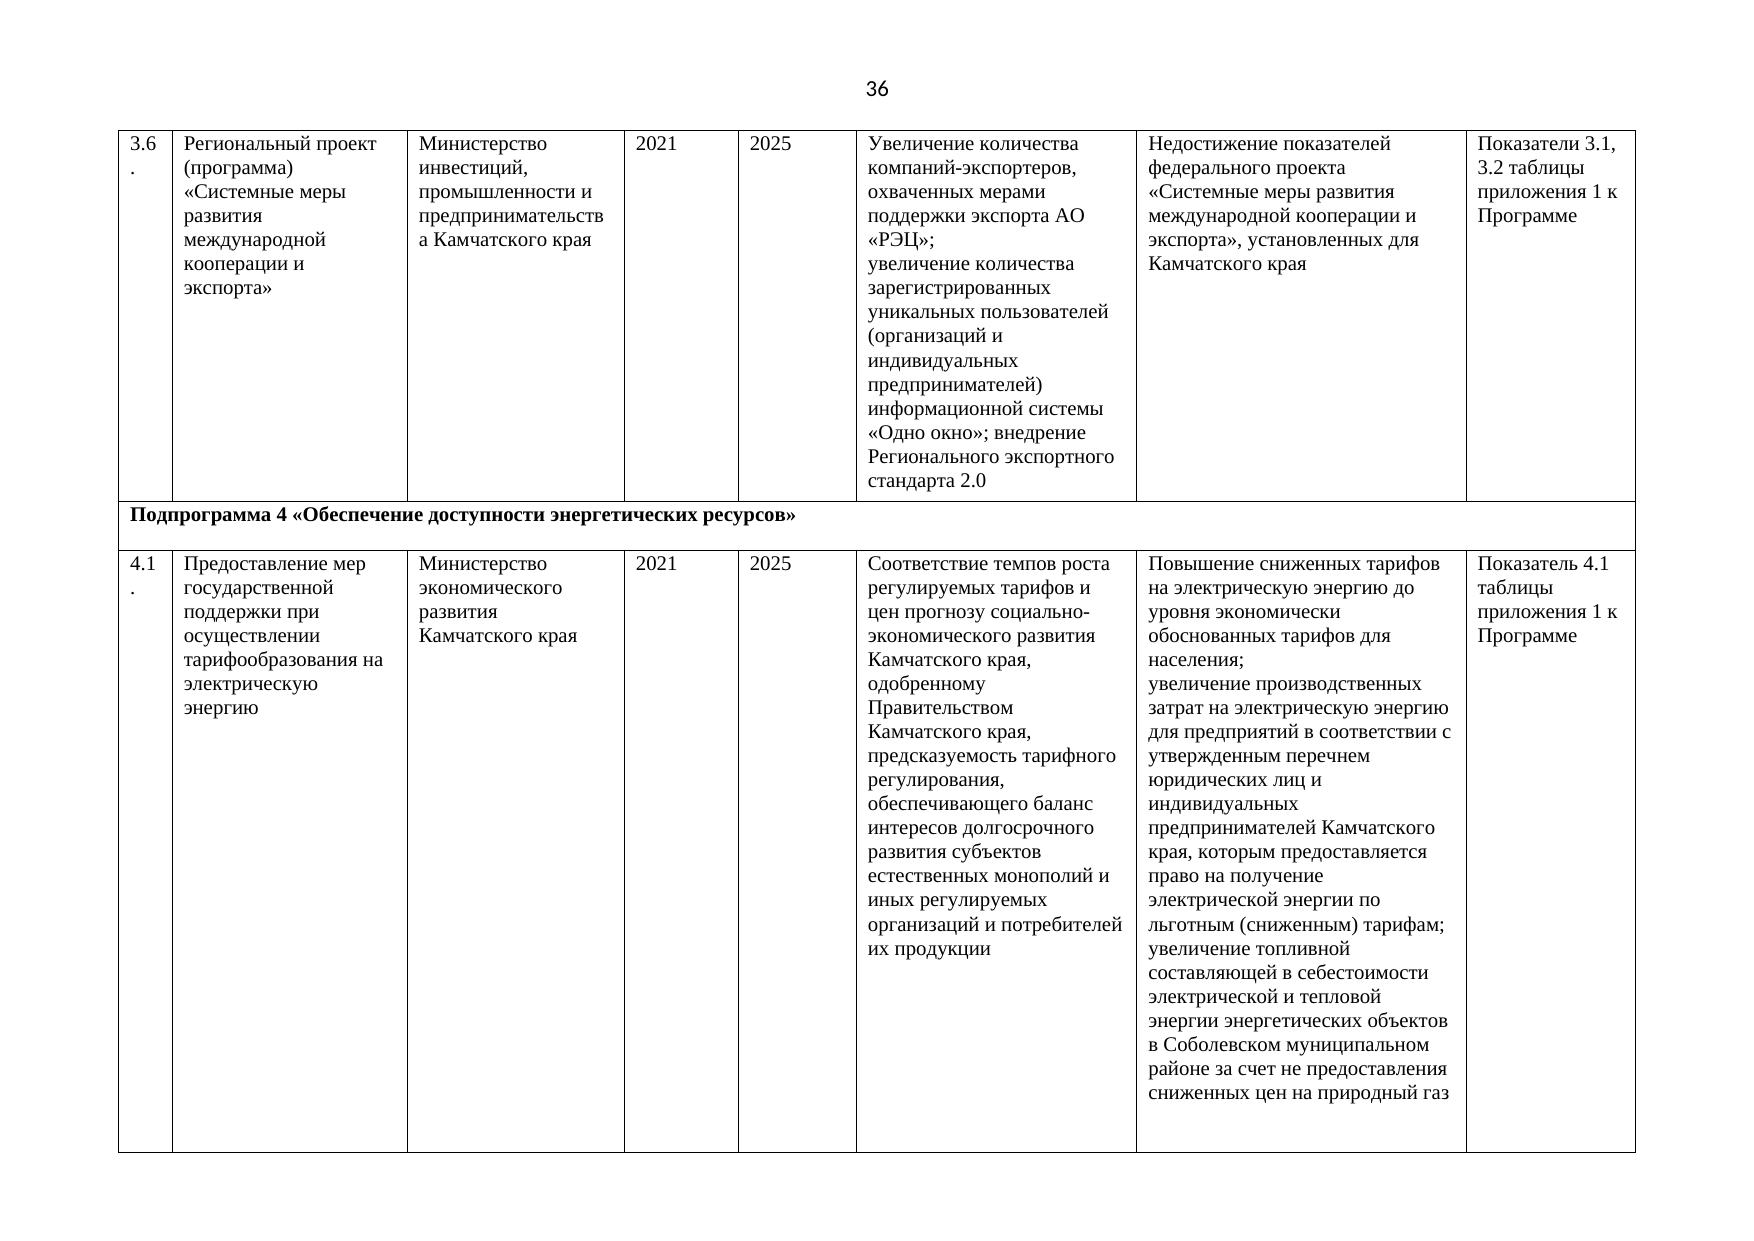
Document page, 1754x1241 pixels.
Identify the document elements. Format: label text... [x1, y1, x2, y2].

table_cell 2021 [625, 551, 738, 1152]
table_cell Предоставление мер государственной поддержки при осуществлении тарифообразования на электрическую энергию [173, 551, 407, 1152]
table_cell Региональный проект (программа) «Системные меры развития международной кооперации и экспорта» [173, 131, 407, 501]
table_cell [408, 131, 624, 501]
table_cell Повышение сниженных тарифов на электрическую энергию до уровня экономически обоснованных тарифов для населения; увеличение производственных затрат на электрическую энергию для предприятий в соответствии с утвержденным перечнем юридических лиц и индивидуальных предпринимателей Камчатского края, которым предоставляется право на получение электрической энергии по льготным (сниженным) тарифам; увеличение топливной составляющей в себестоимости электрической и тепловой энергии энергетических объектов в Соболевском муниципальном районе за счет не предоставления сниженных цен на природный газ [1137, 551, 1466, 1152]
table_cell 4.1. [119, 551, 172, 1152]
table_cell Показатели 3.1, 3.2 таблицы приложения 1 к Программе [1467, 131, 1635, 501]
table_cell Соответствие темпов роста регулируемых тарифов и цен прогнозу социально-экономического развития Камчатского края, одобренному Правительством Камчатского края, предсказуемость тарифного регулирования, обеспечивающего баланс интересов долгосрочного развития субъектов естественных монополий и иных регулируемых организаций и потребителей их продукции [857, 551, 1136, 1152]
table_cell Увеличение количества компаний-экспортеров, охваченных мерами поддержки экспорта АО «РЭЦ»; увеличение количества зарегистрированных уникальных пользователей (организаций и индивидуальных предпринимателей) информационной системы «Одно окно»; внедрение Регионального экспортного стандарта 2.0 [857, 131, 1136, 501]
table_cell 3.6. [119, 131, 172, 501]
table_cell 2025 [739, 551, 856, 1152]
table_cell Показатель 4.1 таблицы приложения 1 к Программе [1467, 551, 1635, 1152]
table_cell 2025 [739, 131, 856, 501]
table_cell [408, 551, 624, 1152]
table_cell Подпрограмма 4 «Обеспечение доступности энергетических ресурсов» [119, 502, 1635, 549]
table_cell 2021 [625, 131, 738, 501]
table_cell Недостижение показателей федерального проекта «Системные меры развития международной кооперации и экспорта», установленных для Камчатского края [1137, 131, 1466, 501]
